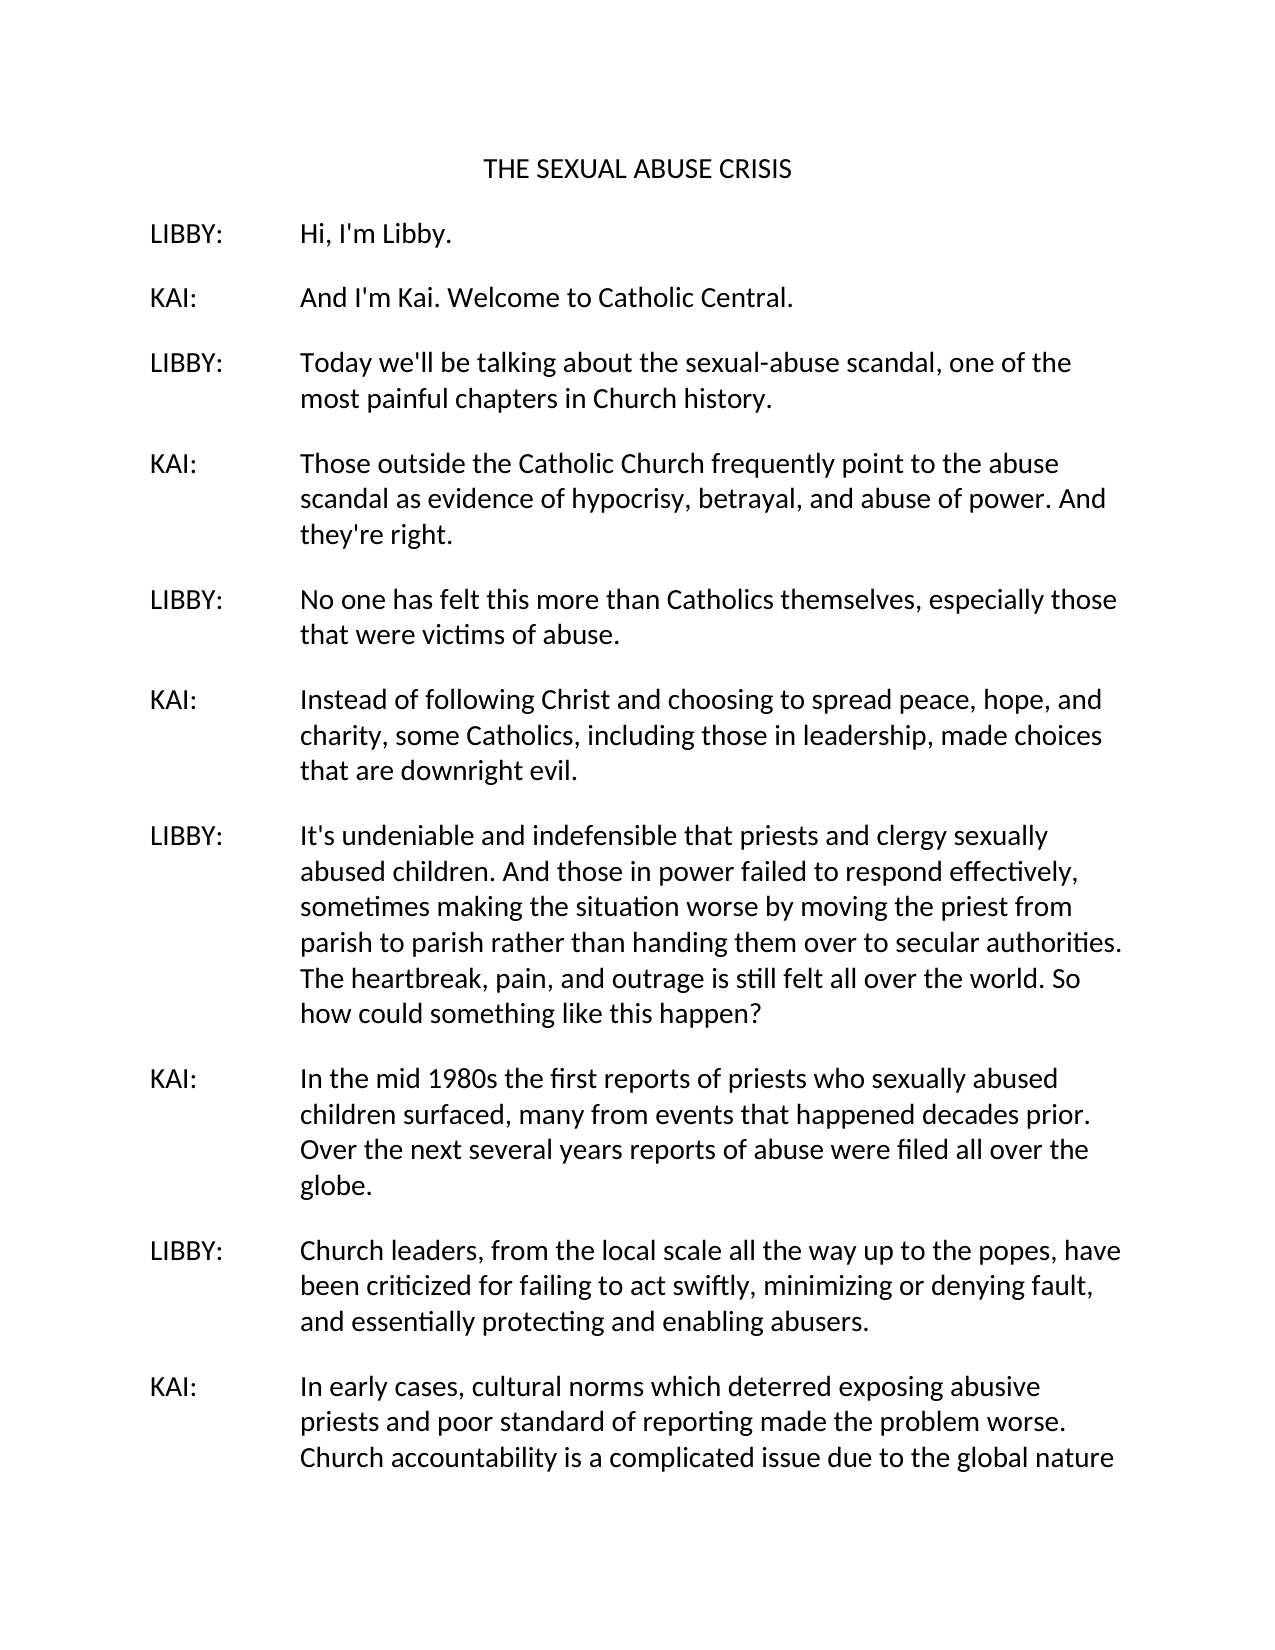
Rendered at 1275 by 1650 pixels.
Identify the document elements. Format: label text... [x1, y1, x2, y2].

text KAI: Those outside the Catholic Church frequently point to the abuse scandal as evidence of hypocrisy, betrayal, and abuse of power. And they're right. [150, 445, 1125, 552]
text KAI: Instead of following Christ and choosing to spread peace, hope, and charity, some Catholics, including those in leadership, made choices that are downright evil. [150, 681, 1125, 788]
text KAI: And I'm Kai. Welcome to Catholic Central. [150, 279, 1125, 315]
text LIBBY: No one has felt this more than Catholics themselves, especially those that were victims of abuse. [150, 581, 1125, 652]
text LIBBY: Hi, I'm Libby. [150, 215, 1125, 250]
text THE SEXUAL ABUSE CRISIS [150, 150, 1125, 186]
text LIBBY: It's undeniable and indefensible that priests and clergy sexually abused children. And those in power failed to respond effectively, sometimes making the situation worse by moving the priest from parish to parish rather than handing them over to secular authorities. The heartbreak, pain, and outrage is still felt all over the world. So how could something like this happen? [150, 817, 1125, 1031]
text KAI: In the mid 1980s the first reports of priests who sexually abused children surfaced, many from events that happened decades prior. Over the next several years reports of abuse were filed all over the globe. [150, 1060, 1125, 1203]
text LIBBY: Church leaders, from the local scale all the way up to the popes, have been criticized for failing to act swiftly, minimizing or denying fault, and essentially protecting and enabling abusers. [150, 1232, 1125, 1339]
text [150, 1368, 1125, 1475]
text LIBBY: Today we'll be talking about the sexual-abuse scandal, one of the most painful chapters in Church history. [150, 344, 1125, 416]
